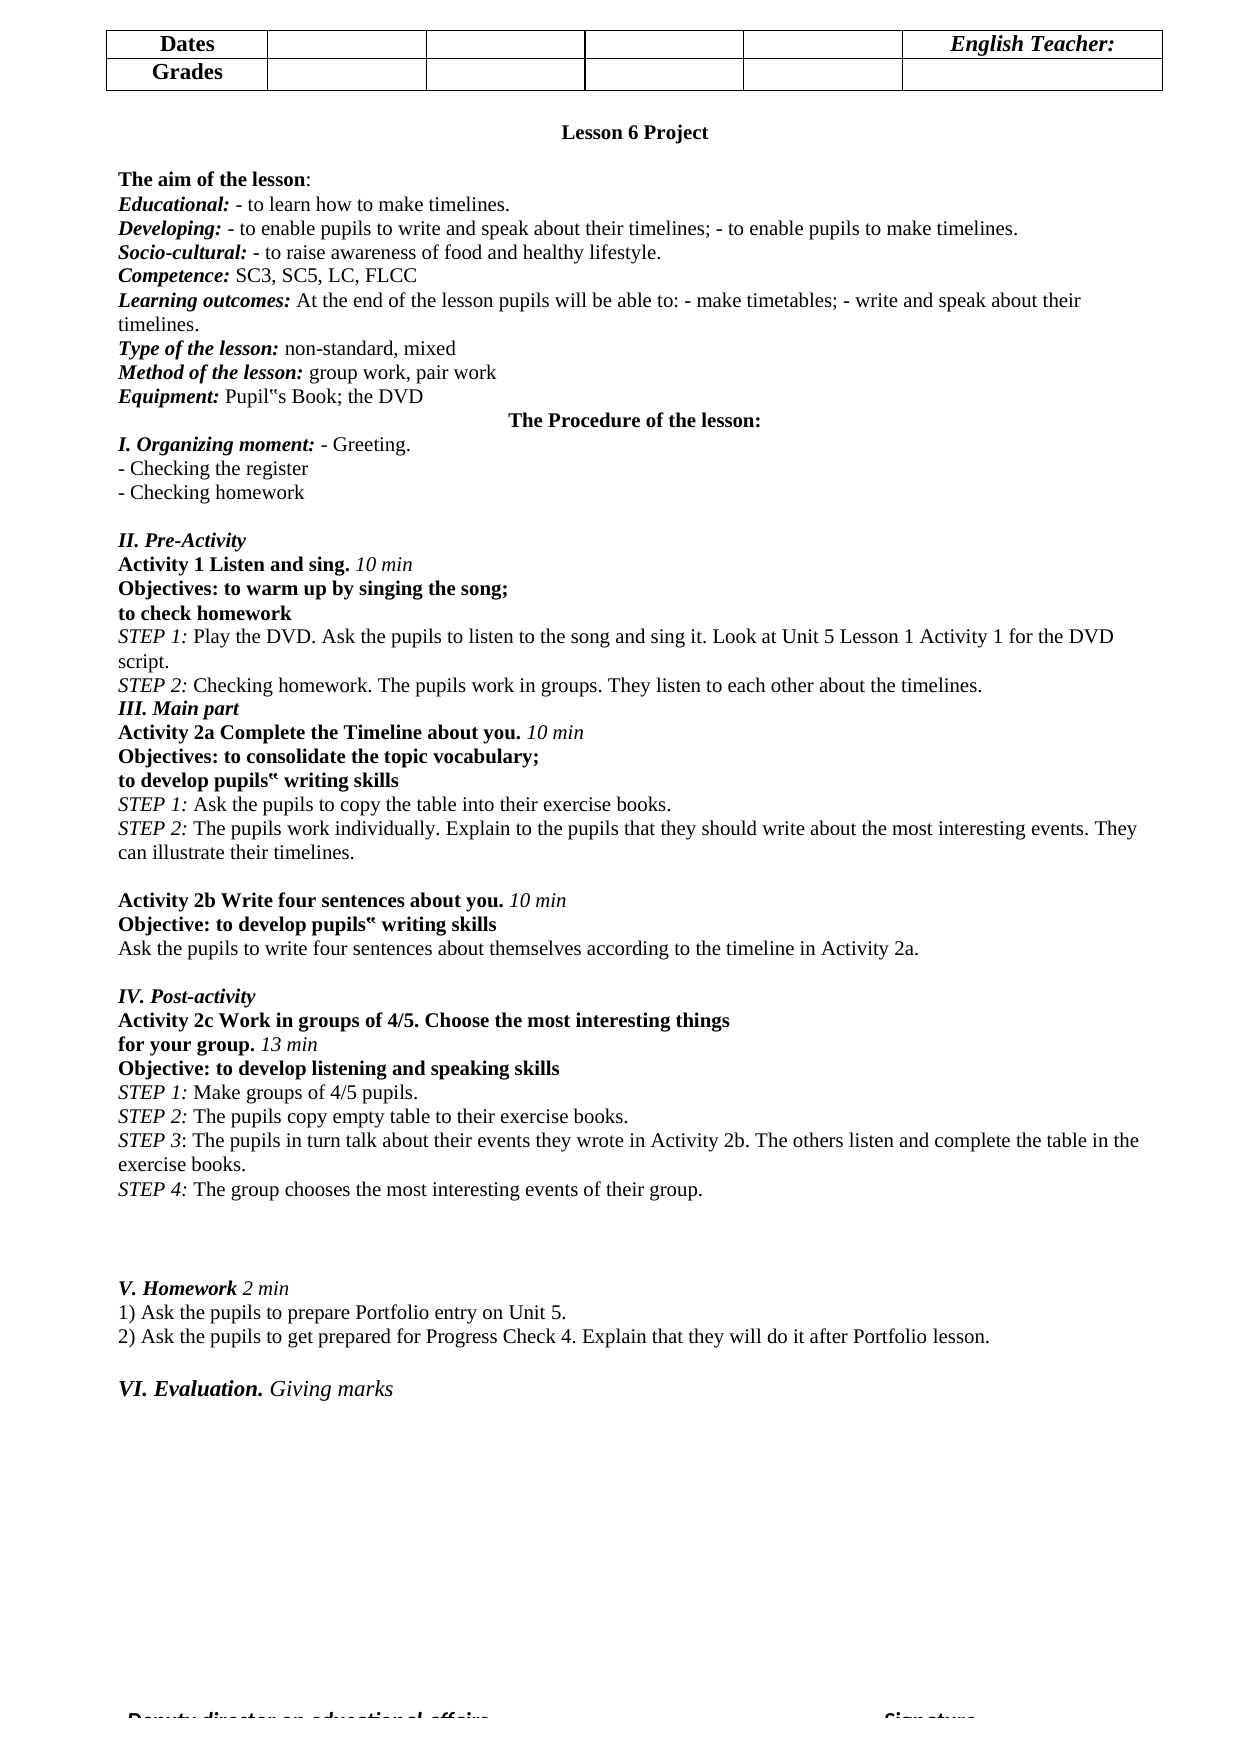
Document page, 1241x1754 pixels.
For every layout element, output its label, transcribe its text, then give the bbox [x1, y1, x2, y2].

text Activity 2c Work in groups of 4/5. Choose the most interesting things for your group. 13 min [118, 1009, 750, 1056]
list Ask the pupils to get prepared for Progress Check 4. Explain that they will do it after Portfolio lesson. [118, 1324, 1176, 1348]
list Evaluation. Giving marks [118, 1374, 1176, 1401]
list Main part [118, 697, 1176, 720]
text Learning outcomes: At the end of the lesson pupils will be able to: - make timetables; - write and speak about their timelines. [118, 288, 1083, 336]
text Objective: to develop pupils‟ writing skills [118, 912, 1176, 936]
text STEP 2: The pupils copy empty table to their exercise books. [118, 1104, 1176, 1128]
list Organizing moment: - Greeting. [118, 432, 1176, 456]
text STEP 2: Checking homework. The pupils work in groups. They listen to each other about the timelines. [118, 673, 1176, 697]
text Developing: - to enable pupils to write and speak about their timelines; - to enable pupils to make timelines. [118, 216, 1176, 239]
text STEP 1: Play the DVD. Ask the pupils to listen to the song and sing it. Look at Unit 5 Lesson 1 Activity 1 for the DVD script. [118, 624, 1116, 673]
text Competence: SC3, SC5, LC, FLCC [118, 264, 1176, 288]
text Ask the pupils to write four sentences about themselves according to the timeline in Activity 2a. [118, 936, 1176, 960]
text The aim of the lesson: [118, 167, 1176, 191]
list Checking homework [118, 480, 1176, 504]
text STEP 4: The group chooses the most interesting events of their group. [118, 1176, 1176, 1201]
text Educational: - to learn how to make timelines. [118, 191, 1176, 216]
list Post-activity [118, 984, 1176, 1008]
subtitle The Procedure of the lesson: [463, 408, 806, 432]
list Pre-Activity [118, 528, 1176, 552]
text STEP 3: The pupils in turn talk about their events they wrote in Activity 2b. The others listen and complete the table in the exercise books. [118, 1128, 1141, 1176]
text STEP 2: The pupils work individually. Explain to the pupils that they should write about the most interesting events. They can illustrate their timelines. [118, 816, 1140, 864]
text Type of the lesson: non-standard, mixed Method of the lesson: group work, pair work Equipment: Pupil‟s Book; the DVD [118, 336, 498, 408]
list Checking the register [118, 456, 1176, 480]
text Activity 2a Complete the Timeline about you. 10 min [118, 720, 1176, 744]
text Objectives: to consolidate the topic vocabulary; to develop pupils‟ writing skills [118, 744, 541, 792]
list Ask the pupils to prepare Portfolio entry on Unit 5. [118, 1300, 1176, 1324]
list Homework 2 min [118, 1276, 1176, 1300]
text STEP 1: Make groups of 4/5 pupils. [118, 1081, 1176, 1104]
text Objective: to develop listening and speaking skills [118, 1057, 1176, 1081]
text Socio-cultural: - to raise awareness of food and healthy lifestyle. [118, 240, 1176, 264]
subtitle Lesson 6 Project [463, 120, 807, 144]
subtitle Activity 2b Write four sentences about you. 10 min [118, 888, 1176, 912]
text Activity 1 Listen and sing. 10 min Objectives: to warm up by singing the song; to check homework [118, 552, 510, 624]
text STEP 1: Ask the pupils to copy the table into their exercise books. [118, 792, 1176, 816]
